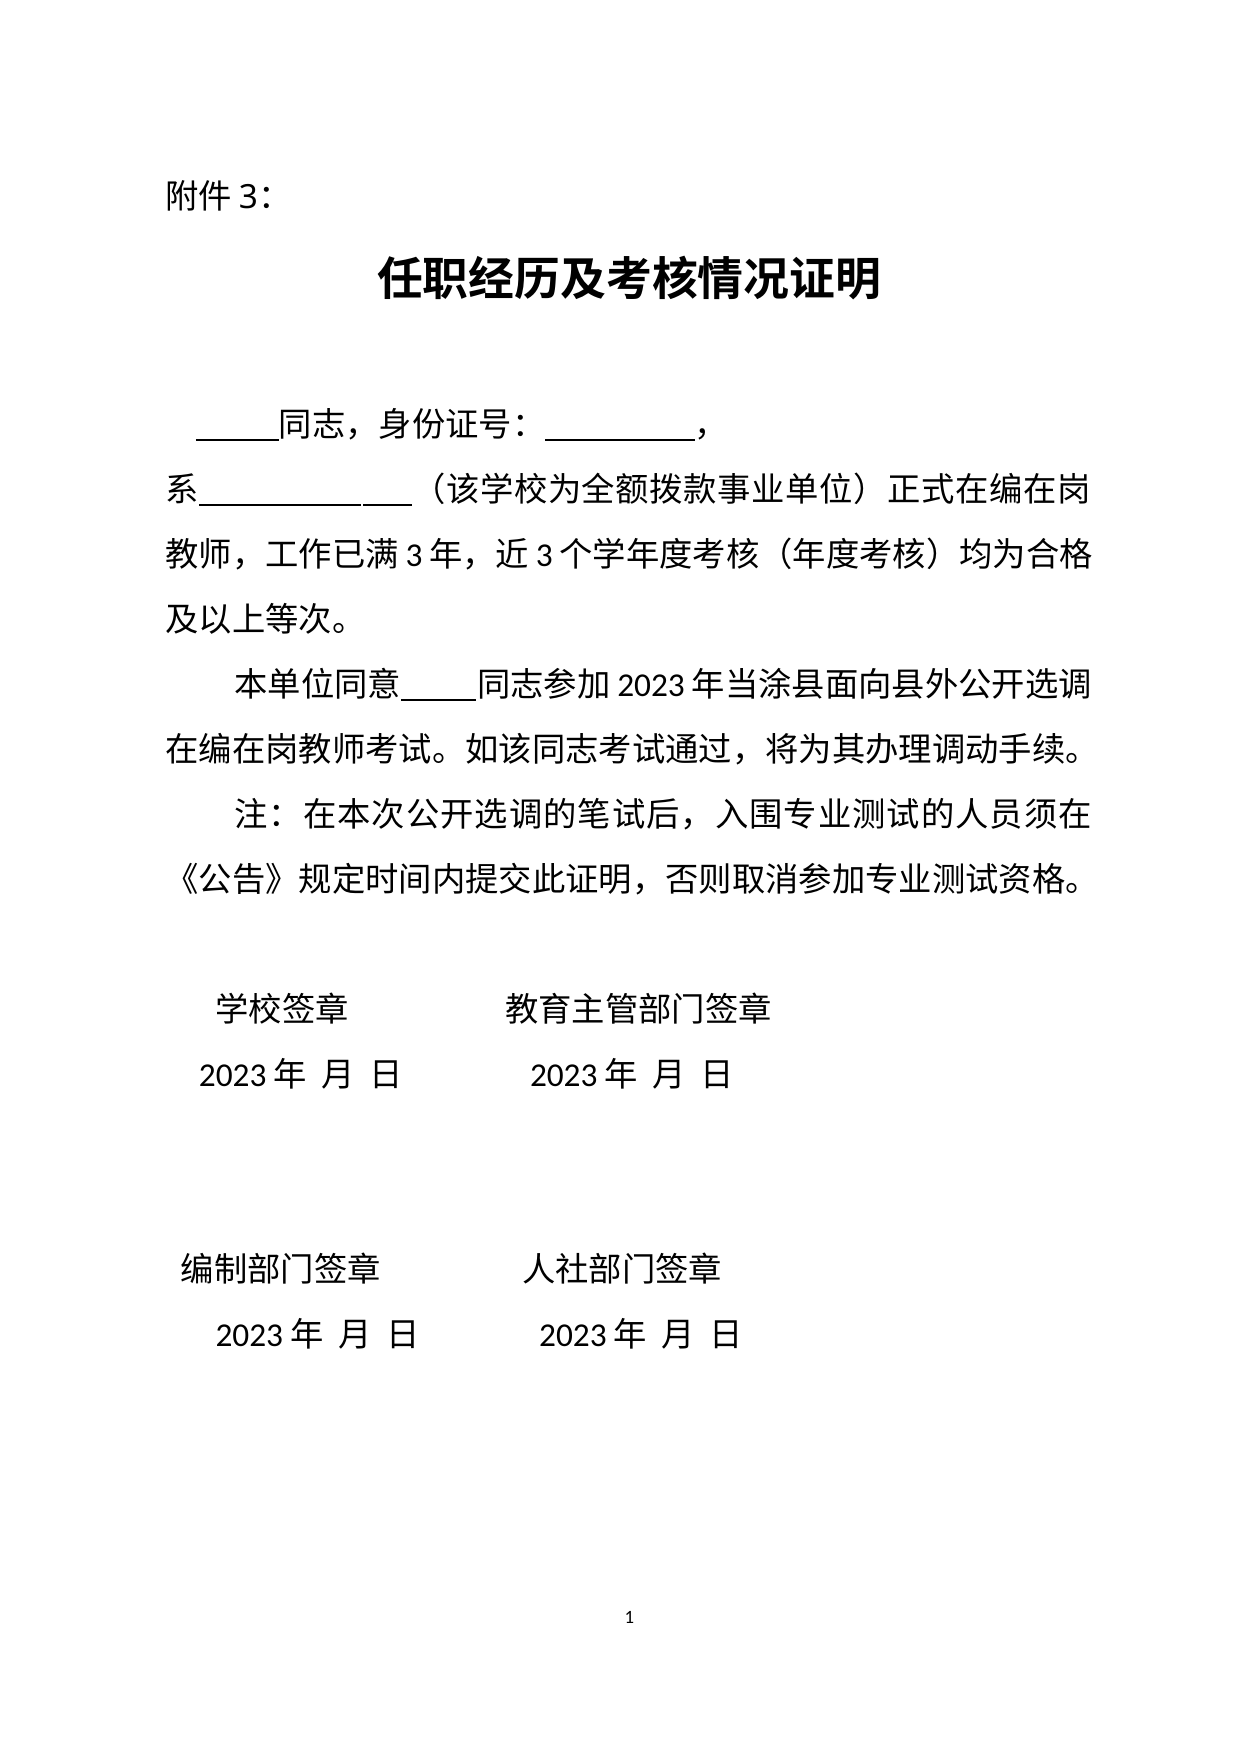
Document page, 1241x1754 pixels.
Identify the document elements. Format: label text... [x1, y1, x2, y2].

text 2023年 月 日 2023年 月 日 [165, 1039, 1092, 1104]
text 编制部门签章 人社部门签章 [165, 1234, 1092, 1299]
text 系 （该学校为全额拨款事业单位）正式在编在岗教师，工作已满3年，近3个学年度考核（年度考核）均为合格及以上等次。 [165, 454, 1092, 649]
text 任职经历及考核情况证明 [165, 227, 1092, 324]
text 注：在本次公开选调的笔试后，入围专业测试的人员须在《公告》规定时间内提交此证明，否则取消参加专业测试资格。 [165, 779, 1092, 909]
text 附件3： [165, 162, 1092, 227]
text 2023年 月 日 2023年 月 日 [165, 1299, 1092, 1364]
text 学校签章 教育主管部门签章 [165, 974, 1092, 1039]
text 同志，身份证号： ， [165, 389, 1092, 454]
text 本单位同意 同志参加2023年当涂县面向县外公开选调在编在岗教师考试。如该同志考试通过，将为其办理调动手续。 [165, 649, 1092, 779]
